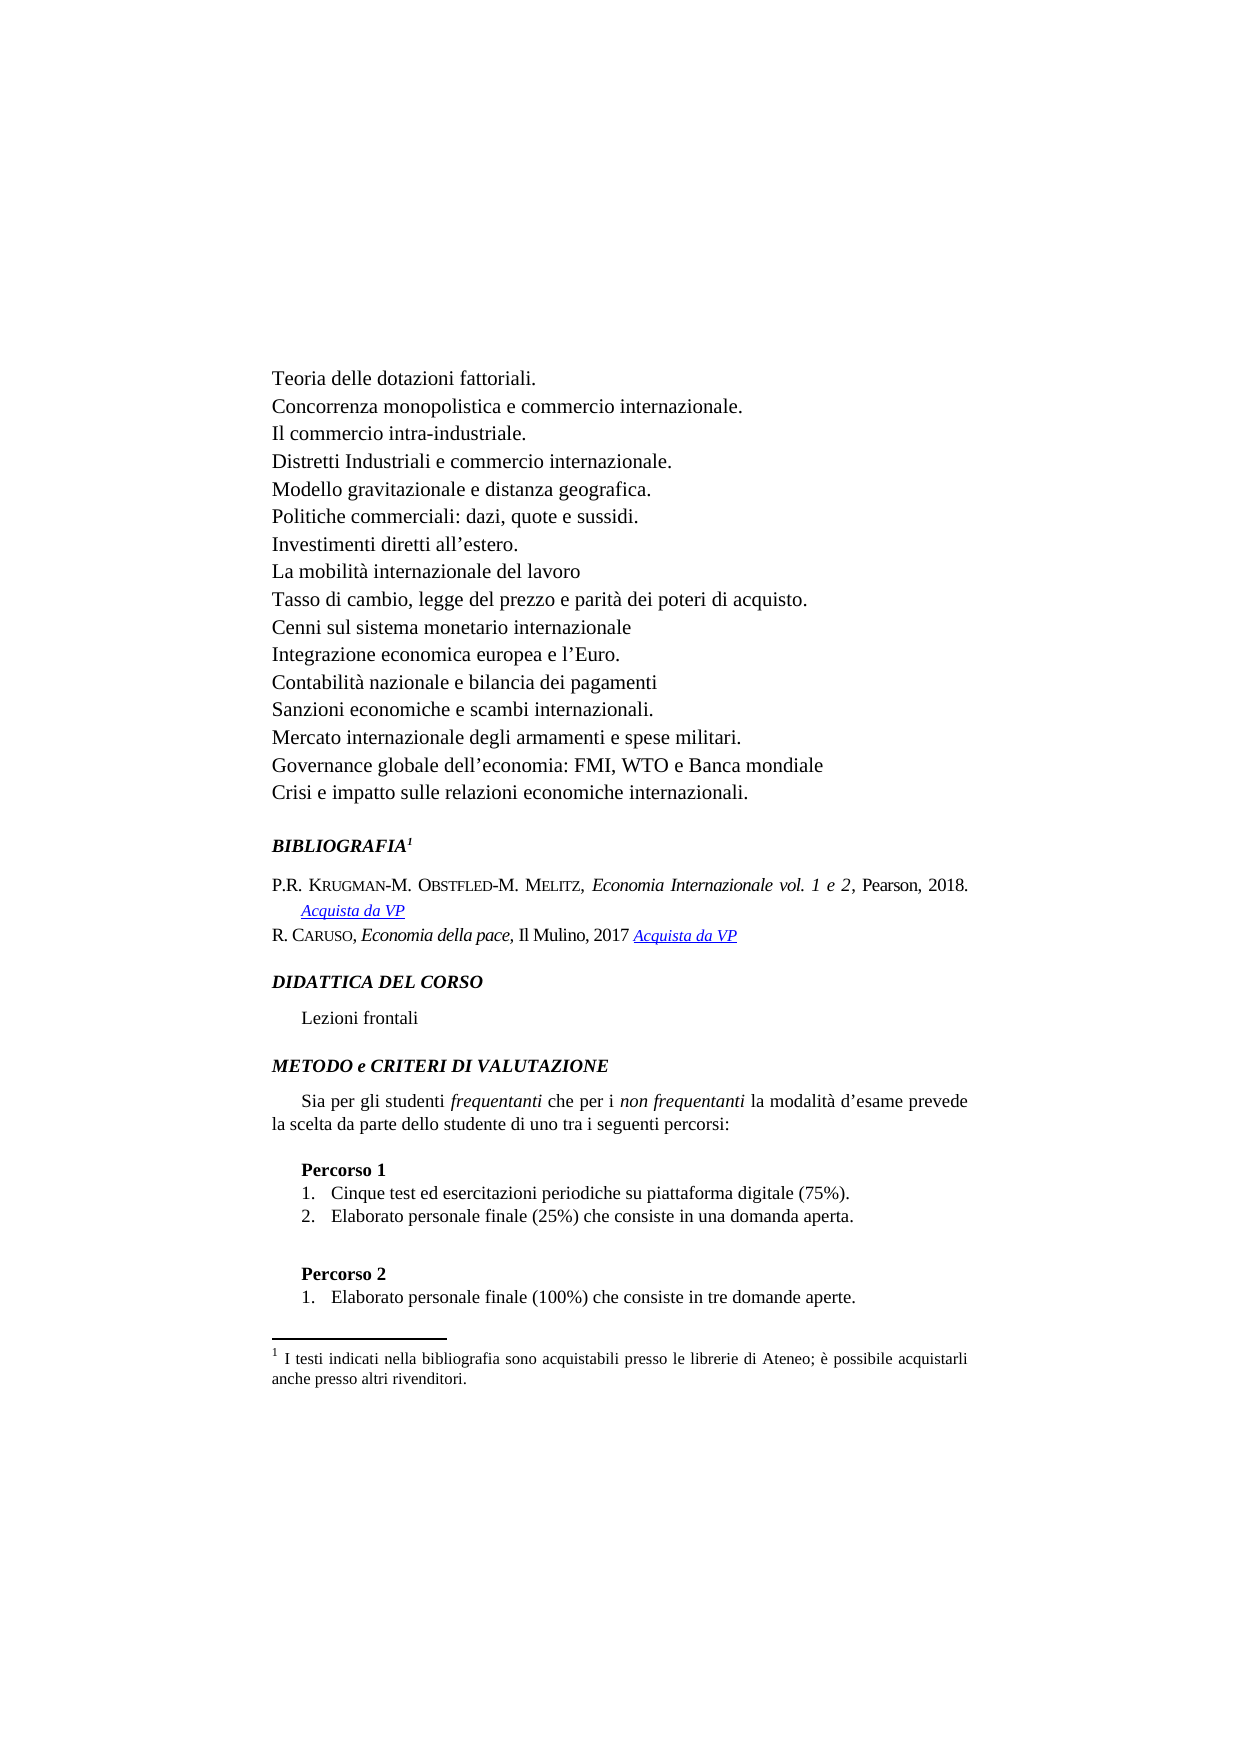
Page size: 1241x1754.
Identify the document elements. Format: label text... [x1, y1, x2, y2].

text Integrazione economica europea e l’Euro. [272, 642, 968, 666]
text Contabilità nazionale e bilancia dei pagamenti [272, 670, 968, 694]
text Cenni sul sistema monetario internazionale [272, 614, 968, 639]
text Investimenti diretti all’estero. [272, 532, 968, 556]
text Governance globale dell’economia: FMI, WTO e Banca mondiale [272, 753, 968, 777]
text Modello gravitazionale e distanza geografica. [272, 477, 968, 501]
text Sia per gli studenti frequentanti che per i non frequentanti la modalità d’esame prevede la scelta da parte dello studente di uno tra i seguenti percorsi: [272, 1089, 968, 1135]
text Il commercio intra-industriale. [272, 421, 968, 445]
text 1. Cinque test ed esercitazioni periodiche su piattaforma digitale (75%). [272, 1181, 968, 1204]
text Percorso 1 [272, 1158, 968, 1181]
text Mercato internazionale degli armamenti e spese militari. [272, 725, 968, 749]
text DIDATTICA DEL CORSO [272, 970, 968, 993]
text Sanzioni economiche e scambi internazionali. [272, 697, 968, 721]
text Percorso 2 [272, 1262, 968, 1285]
text BIBLIOGRAFIA [272, 833, 968, 858]
text 1. Elaborato personale finale (100%) che consiste in tre domande aperte. [272, 1285, 968, 1308]
text P.R. Krugman-M. Obstfled-M. Melitz, Economia Internazionale vol. 1 e 2, Pearson, 2018. Acquista da VP [272, 870, 968, 920]
text Lezioni frontali [272, 1006, 968, 1029]
text Crisi e impatto sulle relazioni economiche internazionali. [272, 780, 968, 804]
text 2. Elaborato personale finale (25%) che consiste in una domanda aperta. [272, 1204, 968, 1227]
text R. Caruso, Economia della pace, Il Mulino, 2017 Acquista da VP [272, 920, 968, 945]
text Teoria delle dotazioni fattoriali. [272, 366, 968, 390]
text Distretti Industriali e commercio internazionale. [272, 449, 968, 473]
text Concorrenza monopolistica e commercio internazionale. [272, 394, 968, 418]
text METODO e CRITERI DI VALUTAZIONE [272, 1054, 968, 1077]
text La mobilità internazionale del lavoro [272, 559, 968, 583]
text Politiche commerciali: dazi, quote e sussidi. [272, 504, 968, 528]
text Tasso di cambio, legge del prezzo e parità dei poteri di acquisto. [272, 587, 968, 611]
